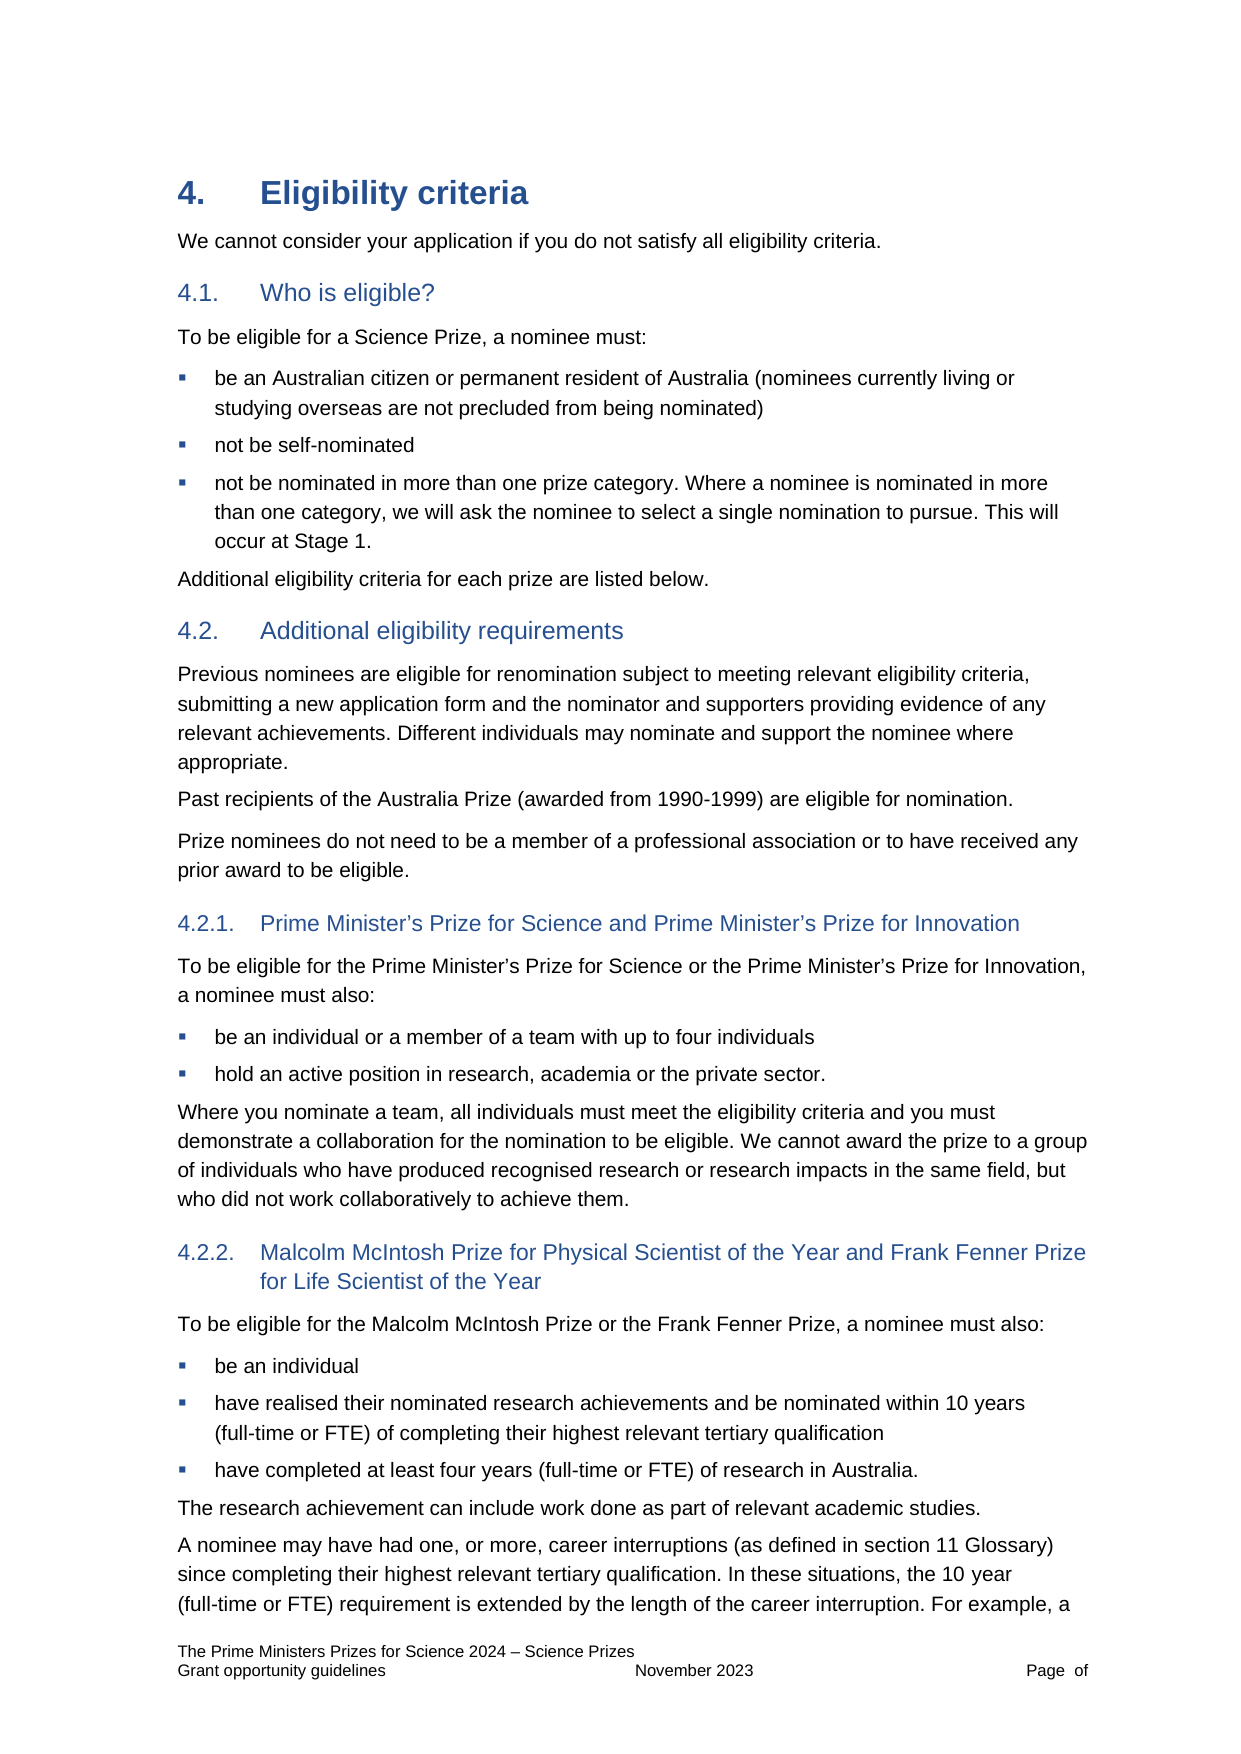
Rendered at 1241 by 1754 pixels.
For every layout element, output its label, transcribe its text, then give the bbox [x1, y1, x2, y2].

text The research achievement can include work done as part of relevant academic studies. [177, 1490, 1092, 1519]
subtitle Who is eligible? [177, 278, 1092, 307]
subtitle Eligibility criteria [177, 173, 1092, 211]
list have completed at least four years (full-time or FTE) of research in Australia. [177, 1453, 1092, 1482]
list be an individual or a member of a team with up to four individuals [177, 1019, 1092, 1049]
text Previous nominees are eligible for renomination subject to meeting relevant eligibility criteria, submitting a new application form and the nominator and supporters providing evidence of any relevant achievements. Different individuals may nominate and support the nominee where appropriate. [177, 657, 1092, 774]
subtitle Additional eligibility requirements [177, 615, 1092, 644]
list not be self-nominated [177, 428, 1092, 457]
text Where you nominate a team, all individuals must meet the eligibility criteria and you must demonstrate a collaboration for the nomination to be eligible. We cannot award the prize to a group of individuals who have produced recognised research or research impacts in the same field, but who did not work collaboratively to achieve them. [177, 1094, 1092, 1211]
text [177, 1528, 1092, 1615]
text We cannot consider your application if you do not satisfy all eligibility criteria. [177, 224, 1092, 253]
text To be eligible for a Science Prize, a nominee must: [177, 319, 1092, 349]
text To be eligible for the Malcolm McIntosh Prize or the Frank Fenner Prize, a nominee must also: [177, 1307, 1092, 1336]
list not be nominated in more than one prize category. Where a nominee is nominated in more than one category, we will ask the nominee to select a single nomination to pursue. This will occur at Stage 1. [177, 465, 1092, 553]
list Prize nominees do not need to be a member of a professional association or to have received any prior award to be eligible. [177, 824, 1092, 882]
subtitle Prime Minister’s Prize for Science and Prime Minister’s Prize for Innovation [177, 907, 1092, 936]
list be an individual [177, 1349, 1092, 1378]
subtitle Malcolm McIntosh Prize for Physical Scientist of the Year and Frank Fenner Prize for Life Scientist of the Year [177, 1236, 1092, 1294]
text To be eligible for the Prime Minister’s Prize for Science or the Prime Minister’s Prize for Innovation, a nominee must also: [177, 949, 1092, 1007]
list hold an active position in research, academia or the private sector. [177, 1057, 1092, 1086]
text Additional eligibility criteria for each prize are listed below. [177, 561, 1092, 590]
list have realised their nominated research achievements and be nominated within 10 years (full-time or FTE) of completing their highest relevant tertiary qualification [177, 1386, 1092, 1444]
list Past recipients of the Australia Prize (awarded from 1990-1999) are eligible for nomination. [177, 782, 1092, 811]
list be an Australian citizen or permanent resident of Australia (nominees currently living or studying overseas are not precluded from being nominated) [177, 361, 1092, 419]
